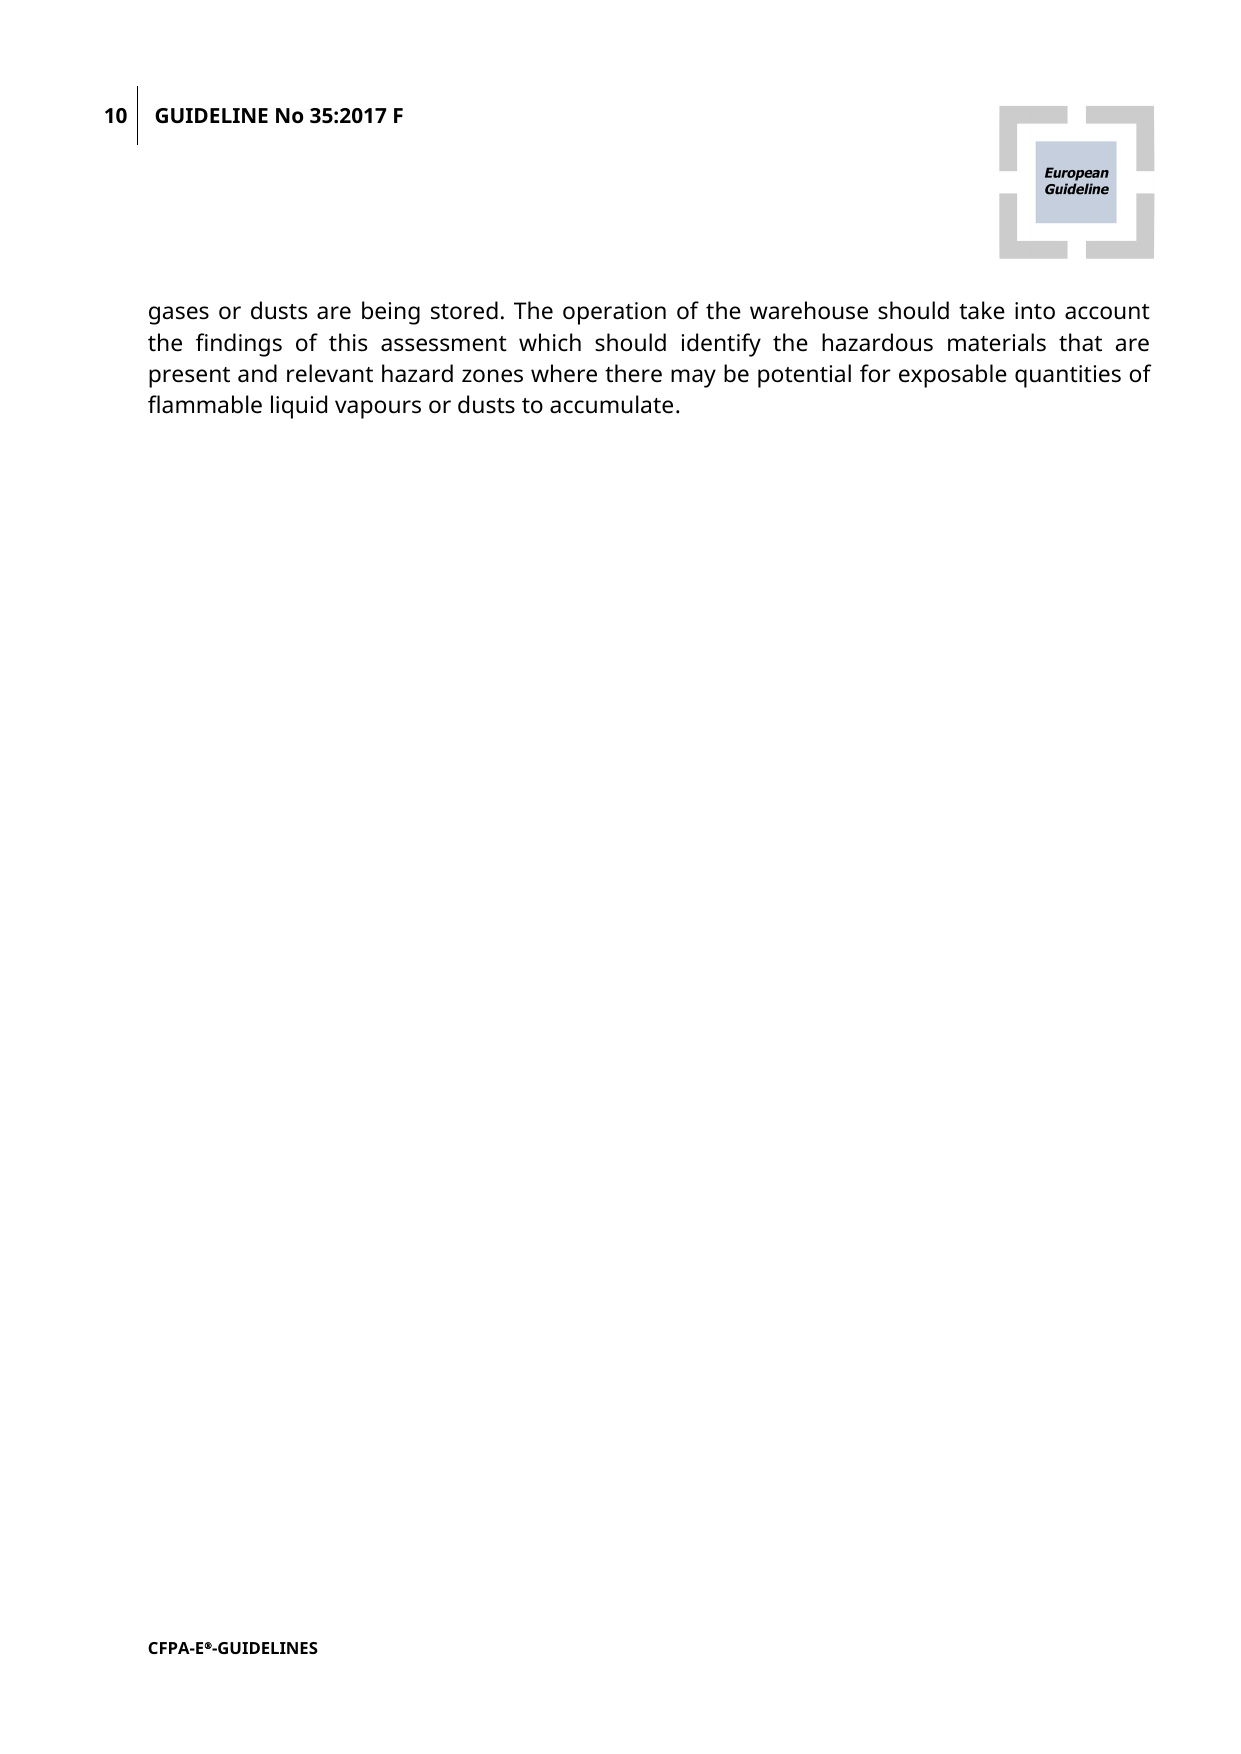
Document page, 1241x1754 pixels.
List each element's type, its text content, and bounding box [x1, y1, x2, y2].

picture [998, 104, 1155, 260]
